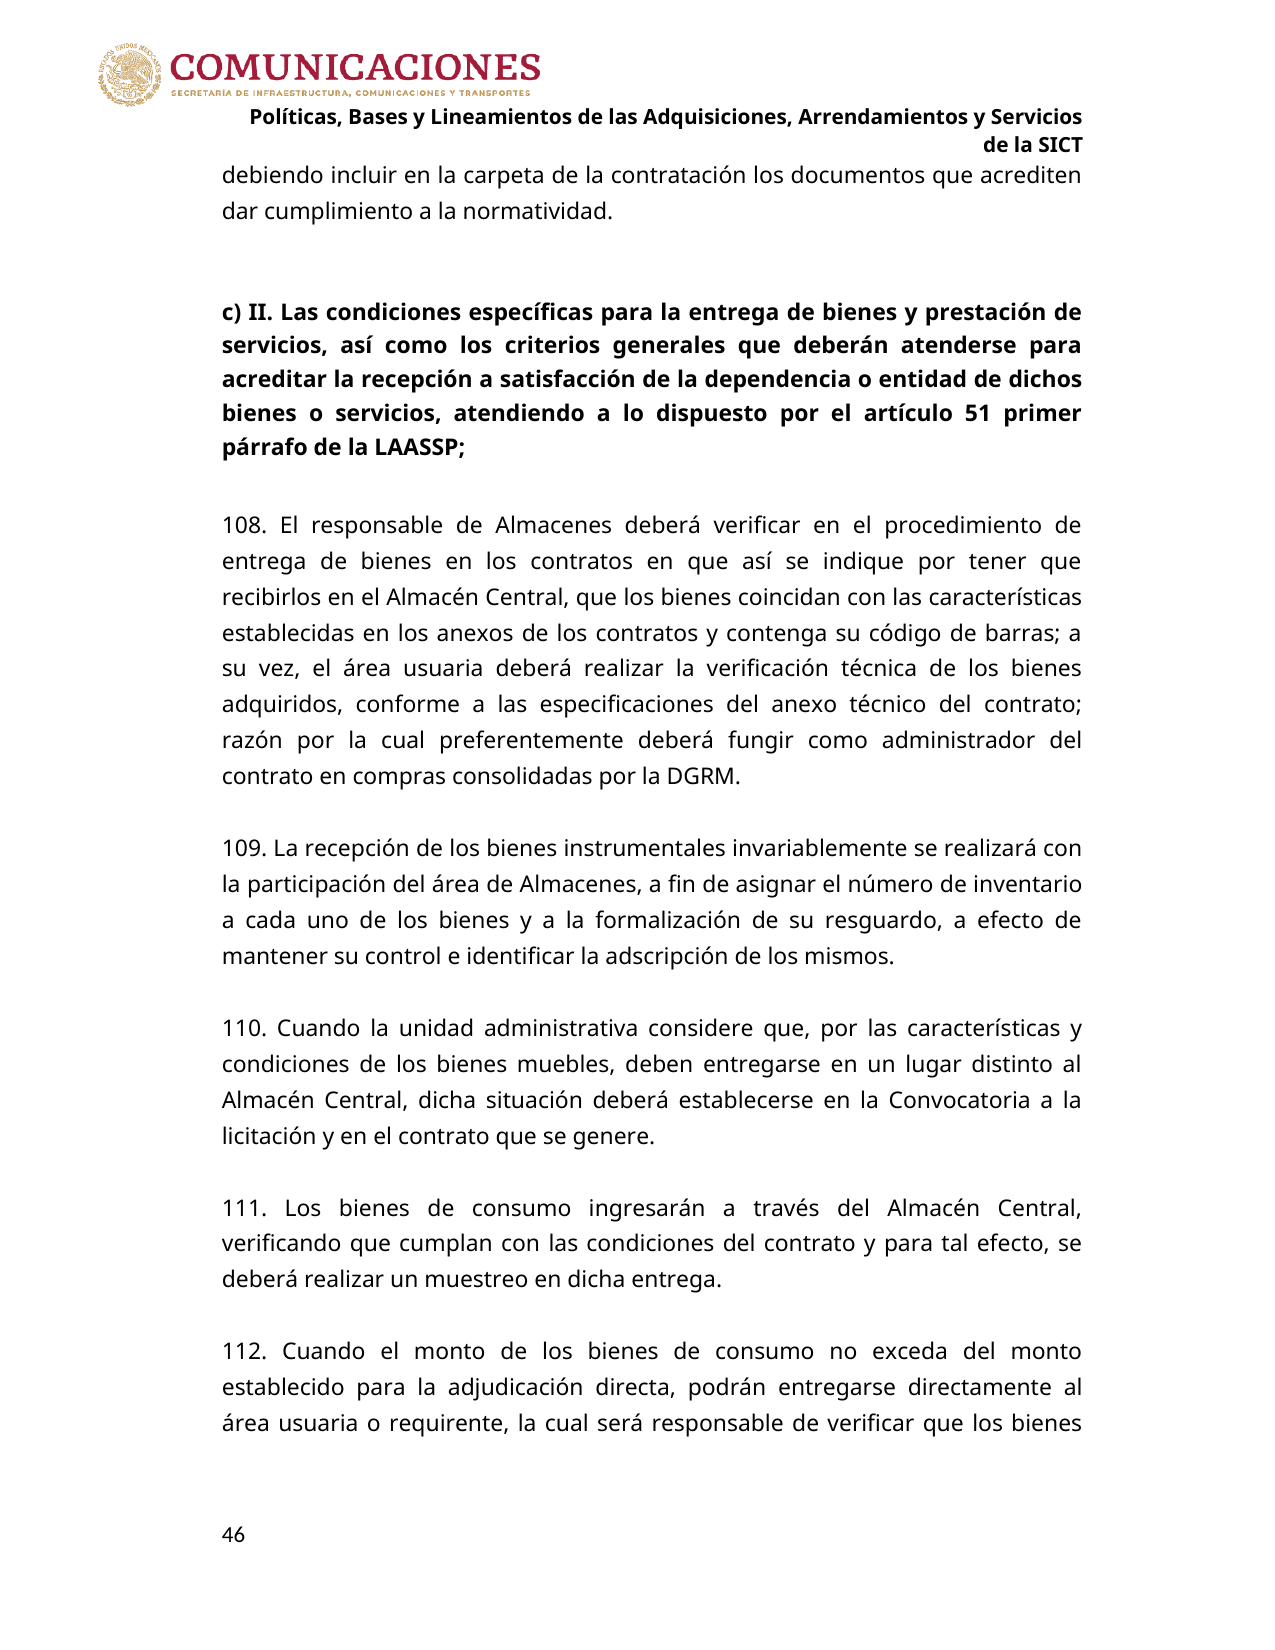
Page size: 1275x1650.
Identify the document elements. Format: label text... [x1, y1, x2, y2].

picture [88, 34, 550, 113]
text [222, 159, 1083, 226]
subtitle c) II. Las condiciones específicas para la entrega de bienes y prestación de servicios, así como los criterios generales que deberán atenderse para acreditar la recepción a satisfacción de la dependencia o entidad de dichos bienes o servicios, atendiendo a lo dispuesto por el artículo 51 primer párrafo de la LAASSP; [222, 296, 1083, 462]
text 111. Los bienes de consumo ingresarán a través del Almacén Central, verificando que cumplan con las condiciones del contrato y para tal efecto, se deberá realizar un muestreo en dicha entrega. [222, 1191, 1083, 1294]
text 108. El responsable de Almacenes deberá verificar en el procedimiento de entrega de bienes en los contratos en que así se indique por tener que recibirlos en el Almacén Central, que los bienes coincidan con las características establecidas en los anexos de los contratos y contenga su código de barras; a su vez, el área usuaria deberá realizar la verificación técnica de los bienes adquiridos, conforme a las especificaciones del anexo técnico del contrato; razón por la cual preferentemente deberá fungir como administrador del contrato en compras consolidadas por la DGRM. [222, 509, 1083, 791]
text 110. Cuando la unidad administrativa considere que, por las características y condiciones de los bienes muebles, deben entregarse en un lugar distinto al Almacén Central, dicha situación deberá establecerse en la Convocatoria a la licitación y en el contrato que se genere. [222, 1012, 1083, 1151]
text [222, 1335, 1083, 1438]
text 109. La recepción de los bienes instrumentales invariablemente se realizará con la participación del área de Almacenes, a fin de asignar el número de inventario a cada uno de los bienes y a la formalización de su resguardo, a efecto de mantener su control e identificar la adscripción de los mismos. [222, 832, 1083, 971]
